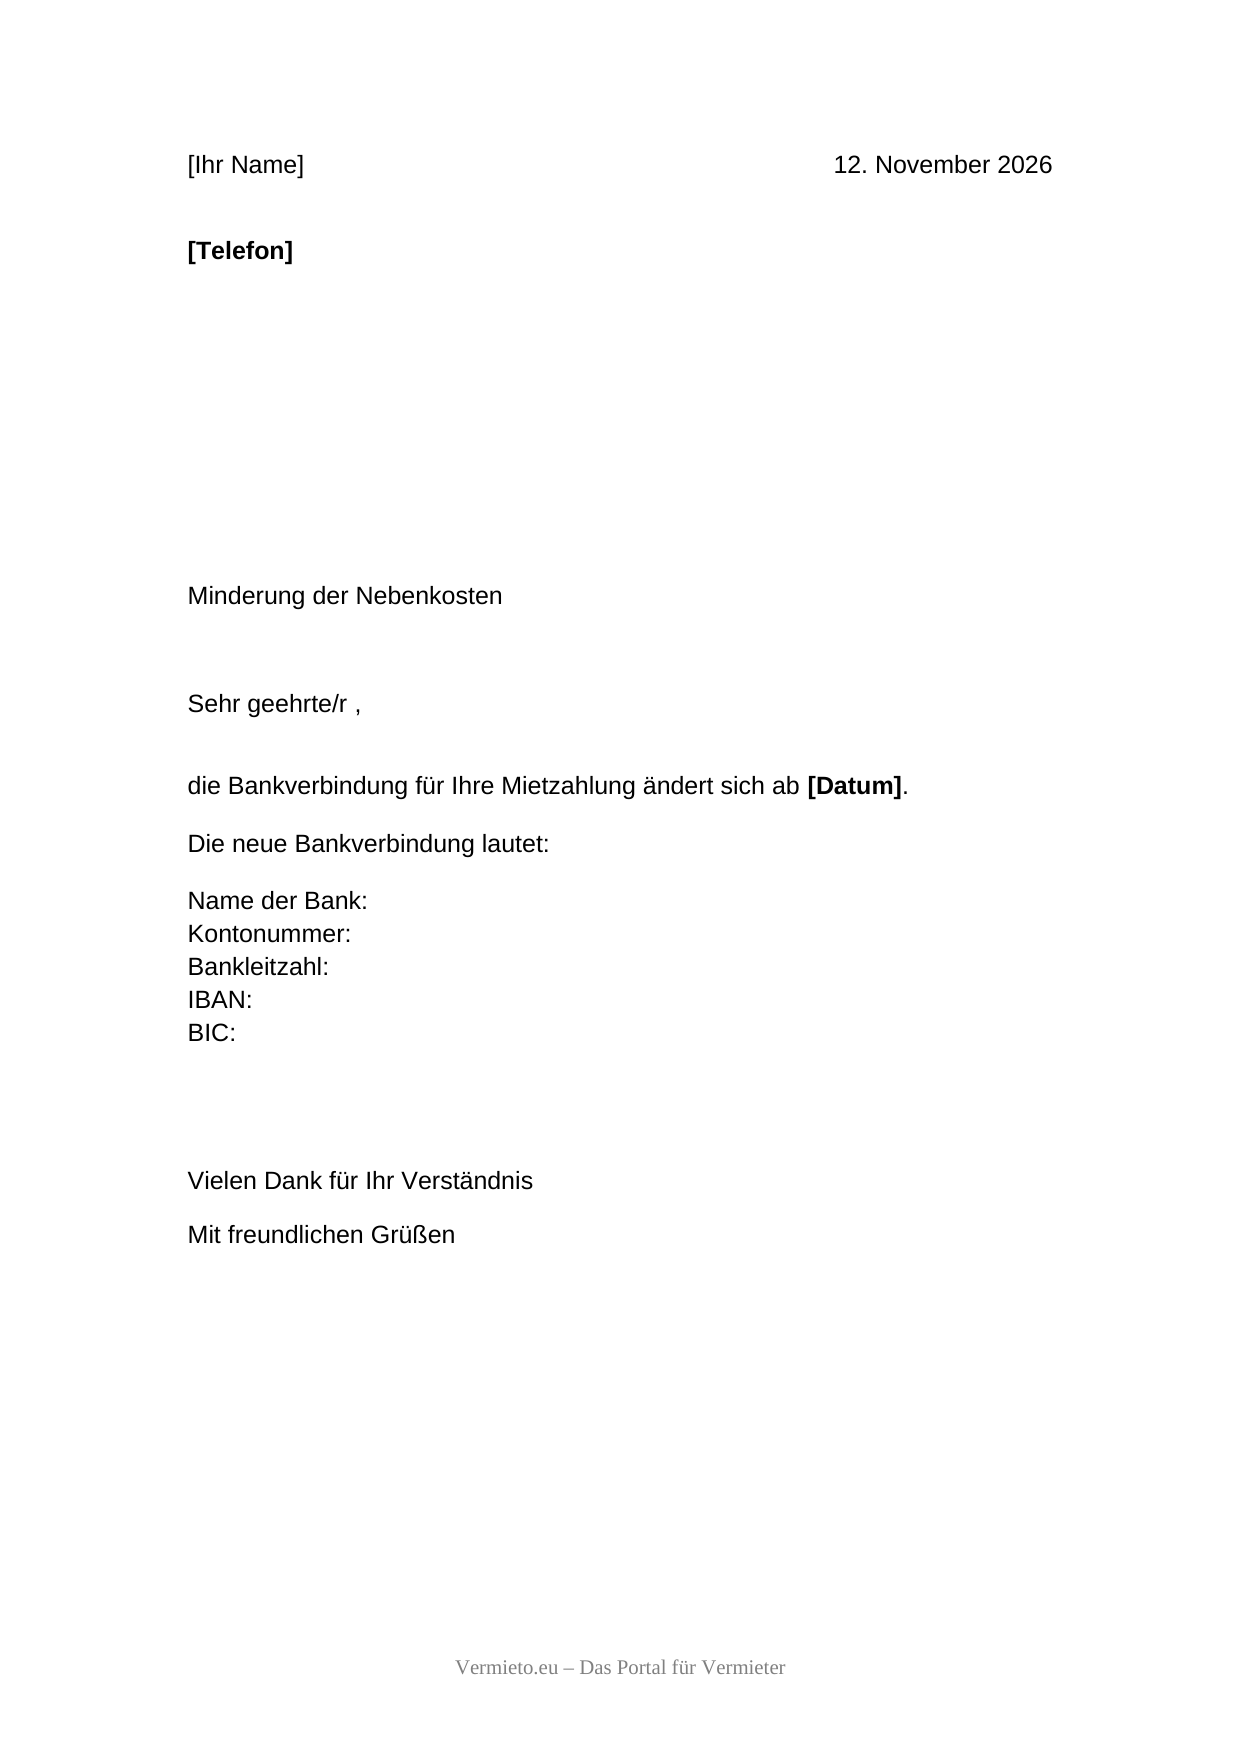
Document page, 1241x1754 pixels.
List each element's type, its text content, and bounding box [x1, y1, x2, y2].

text 27. Mai 2015 [187, 150, 1053, 179]
text Minderung der Nebenkosten [187, 581, 1053, 610]
text Name der Bank: [187, 886, 1053, 915]
text Vielen Dank für Ihr Verständnis [187, 1166, 1053, 1195]
text IBAN: [187, 985, 1053, 1014]
text Die neue Bankverbindung lautet: [187, 829, 1053, 857]
text Kontonummer: [187, 919, 1053, 948]
text Mit freundlichen Grüßen [187, 1220, 1053, 1249]
text [Telefon] [187, 236, 1053, 265]
text BIC: [187, 1018, 1053, 1047]
text Bankleitzahl: [187, 952, 1053, 981]
text Sehr geehrte/r , [187, 689, 1053, 717]
text die Bankverbindung für Ihre Mietzahlung ändert sich ab [Datum]. [187, 771, 1053, 800]
